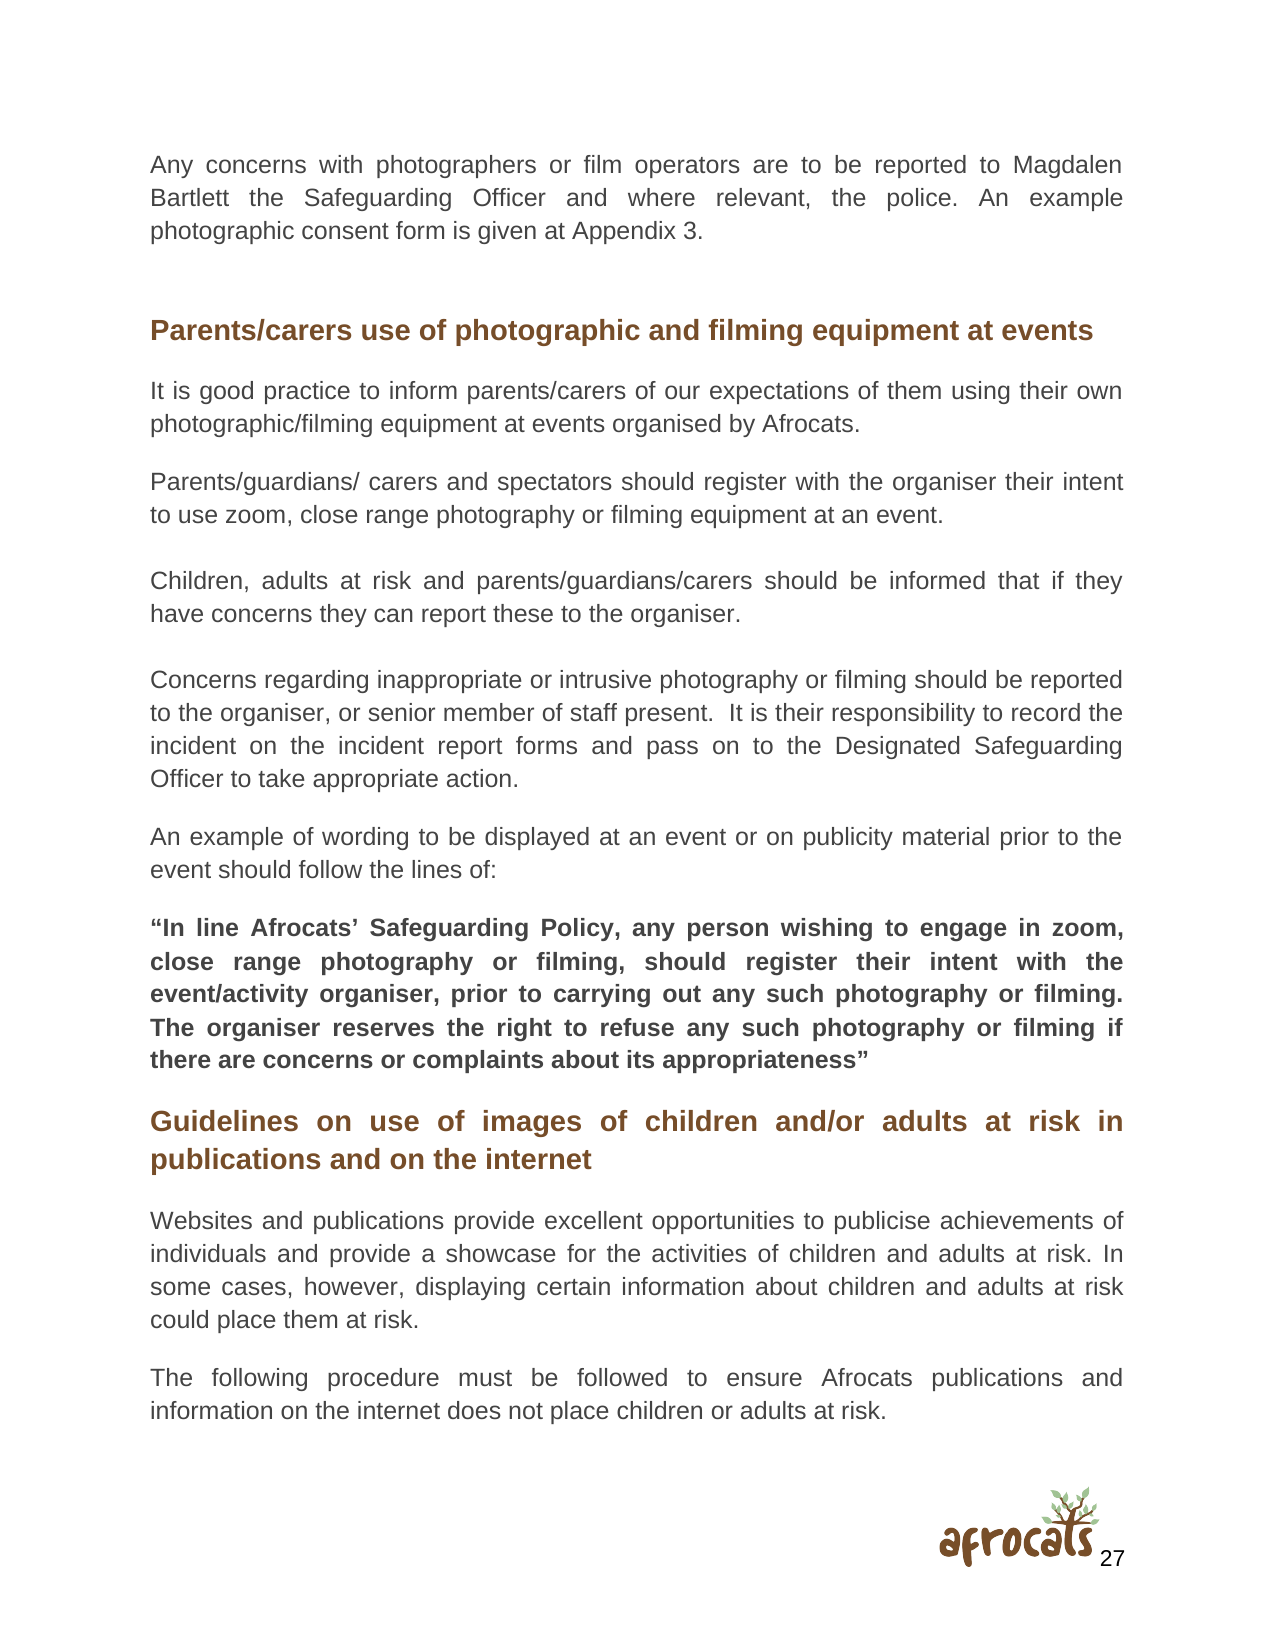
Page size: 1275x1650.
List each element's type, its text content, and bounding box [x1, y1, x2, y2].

text An example of wording to be displayed at an event or on publicity material prior to the event should follow the lines of: [150, 822, 1125, 884]
text “In line Afrocats’ Safeguarding Policy, any person wishing to engage in zoom, close range photography or filming, should register their intent with the event/activity organiser, prior to carrying out any such photography or filming. The organiser reserves the right to refuse any such photography or filming if there are concerns or complaints about its appropriateness” [150, 913, 1125, 1074]
text Parents/guardians/ carers and spectators should register with the organiser their intent to use zoom, close range photography or filming equipment at an event. [150, 467, 1125, 529]
text Children, adults at risk and parents/guardians/carers should be informed that if they have concerns they can report these to the organiser. [150, 566, 1125, 628]
text Any concerns with photographers or film operators are to be reported to Magdalen Bartlett the Safeguarding Officer and where relevant, the police. An example photographic consent form is given at Appendix 3. [150, 150, 1125, 245]
text Parents/carers use of photographic and filming equipment at events [150, 274, 1125, 346]
text It is good practice to inform parents/carers of our expectations of them using their own photographic/filming equipment at events organised by Afrocats. [150, 376, 1125, 438]
picture [939, 1486, 1100, 1567]
text Concerns regarding inappropriate or intrusive photography or filming should be reported to the organiser, or senior member of staff present. It is their responsibility to record the incident on the incident report forms and pass on to the Designated Safeguarding Officer to take appropriate action. [150, 665, 1125, 793]
text Websites and publications provide excellent opportunities to publicise achievements of individuals and provide a showcase for the activities of children and adults at risk. In some cases, however, displaying certain information about children and adults at risk could place them at risk. [150, 1206, 1125, 1333]
text The following procedure must be followed to ensure Afrocats publications and information on the internet does not place children or adults at risk. [150, 1363, 1125, 1424]
text Guidelines on use of images of children and/or adults at risk in publications and on the internet [150, 1103, 1125, 1176]
